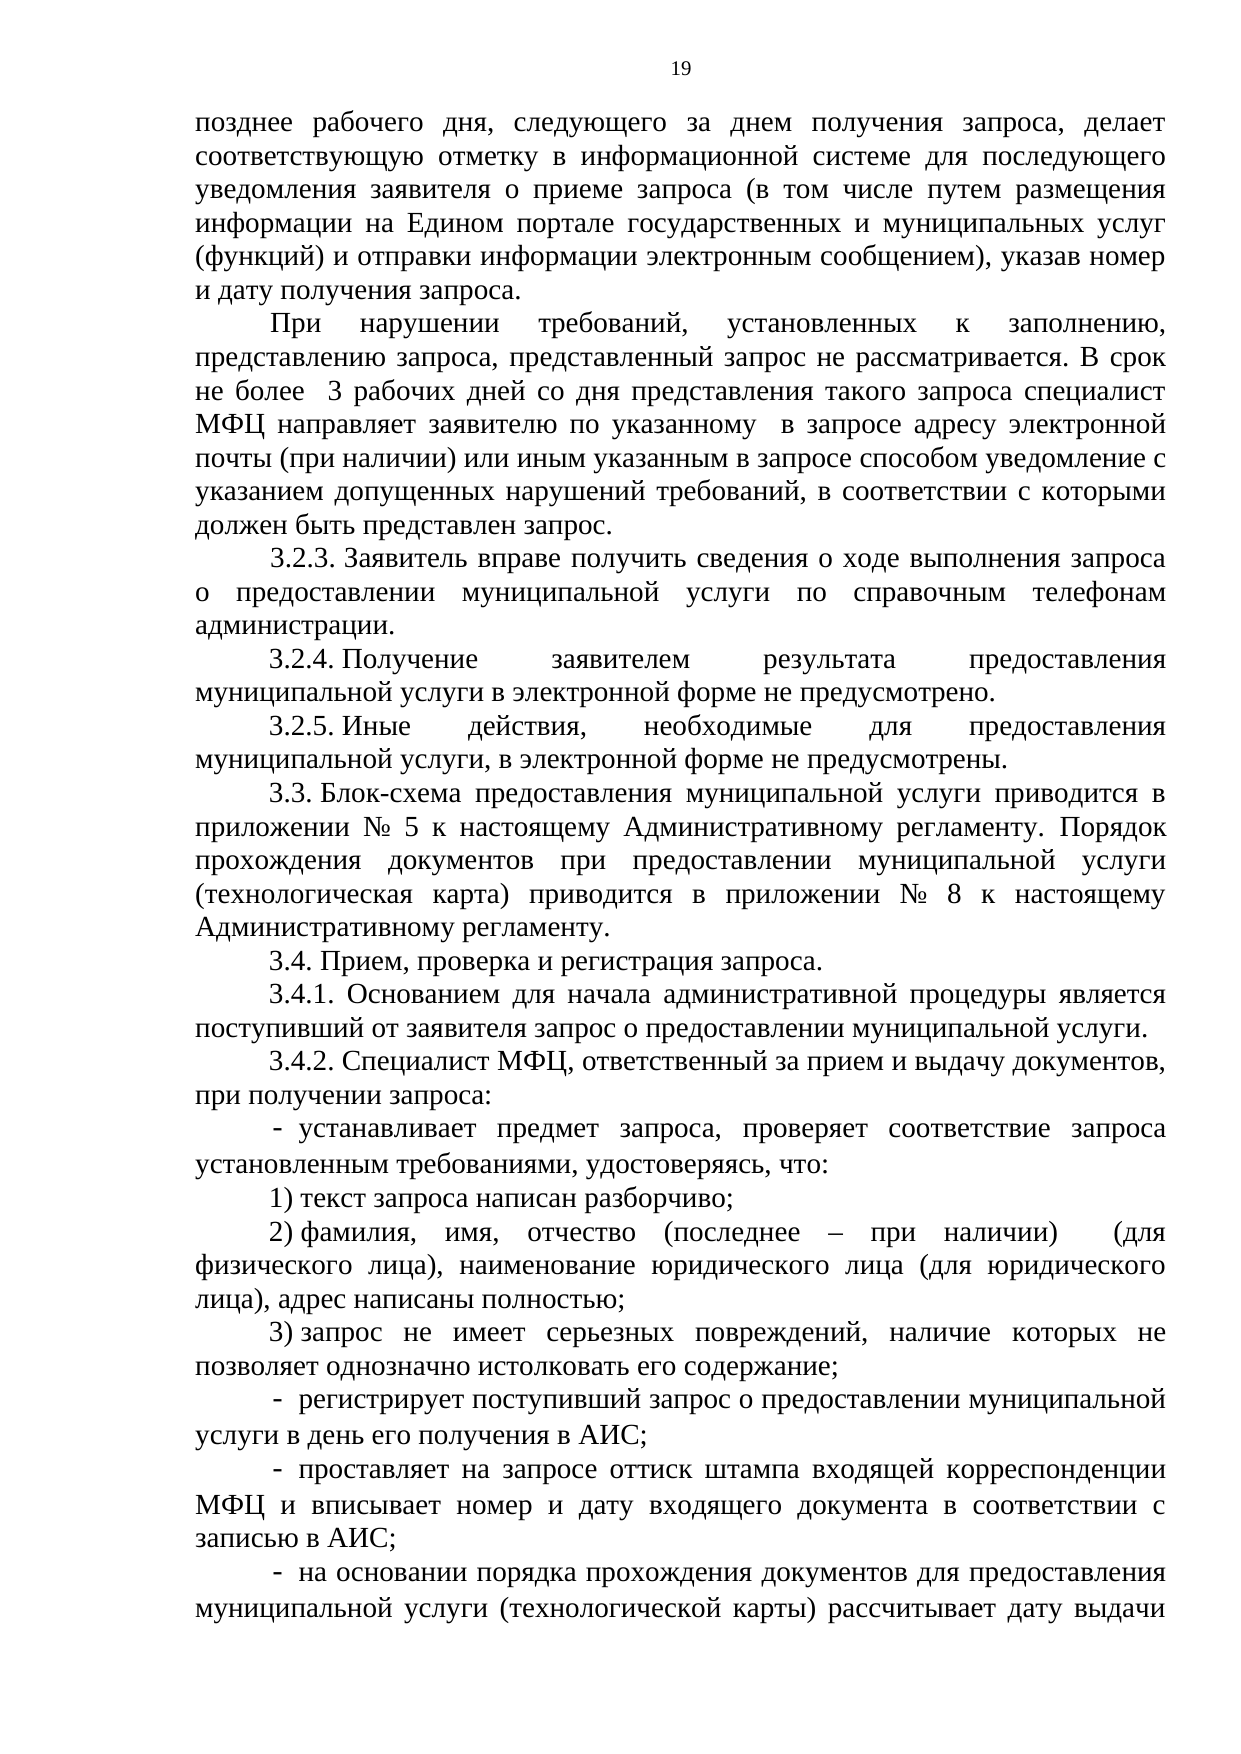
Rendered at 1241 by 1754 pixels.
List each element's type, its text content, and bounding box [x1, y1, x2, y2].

list проставляет на запросе оттиск штампа входящей корреспонденции МФЦ и вписывает номер и дату входящего документа в соответствии с записью в АИС; [195, 1451, 1167, 1554]
text 3.2.3. Заявитель вправе получить сведения о ходе выполнения запроса о предоставлении муниципальной услуги по справочным телефонам администрации. [195, 540, 1167, 641]
text 3.4.2. Специалист МФЦ, ответственный за прием и выдачу документов, при получении запроса: [195, 1043, 1167, 1111]
text 3.2.4. Получение заявителем результата предоставления муниципальной услуги в электронной форме не предусмотрено. [195, 641, 1167, 708]
list устанавливает предмет запроса, проверяет соответствие запроса установленным требованиями, удостоверяясь, что: [195, 1111, 1167, 1180]
text 3.2.5. Иные действия, необходимые для предоставления муниципальной услуги, в электронной форме не предусмотрены. [195, 708, 1167, 775]
text 3.4. Прием, проверка и регистрация запроса. [195, 943, 1167, 976]
text 1) текст запроса написан разборчиво; [195, 1180, 1167, 1214]
list регистрирует поступивший запрос о предоставлении муниципальной услуги в день его получения в АИС; [195, 1381, 1167, 1451]
text 3.4.1. Основанием для начала административной процедуры является поступивший от заявителя запрос о предоставлении муниципальной услуги. [195, 976, 1167, 1043]
text 2) фамилия, имя, отчество (последнее – при наличии) (для физического лица), наименование юридического лица (для юридического лица), адрес написаны полностью; [195, 1214, 1167, 1314]
text 3) запрос не имеет серьезных повреждений, наличие которых не позволяет однозначно истолковать его содержание; [195, 1314, 1167, 1381]
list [195, 1554, 1167, 1624]
text 3.3. Блок-схема предоставления муниципальной услуги приводится в приложении № 5 к настоящему Административному регламенту. Порядок прохождения документов при предоставлении муниципальной услуги (технологическая карта) приводится в приложении № 8 к настоящему Административному регламенту. [195, 775, 1167, 943]
text При нарушении требований, установленных к заполнению, представлению запроса, представленный запрос не рассматривается. В срок не более 3 рабочих дней со дня представления такого запроса специалист МФЦ направляет заявителю по указанному в запросе адресу электронной почты (при наличии) или иным указанным в запросе способом уведомление с указанием допущенных нарушений требований, в соответствии с которыми должен быть представлен запрос. [195, 306, 1167, 540]
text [195, 104, 1167, 306]
